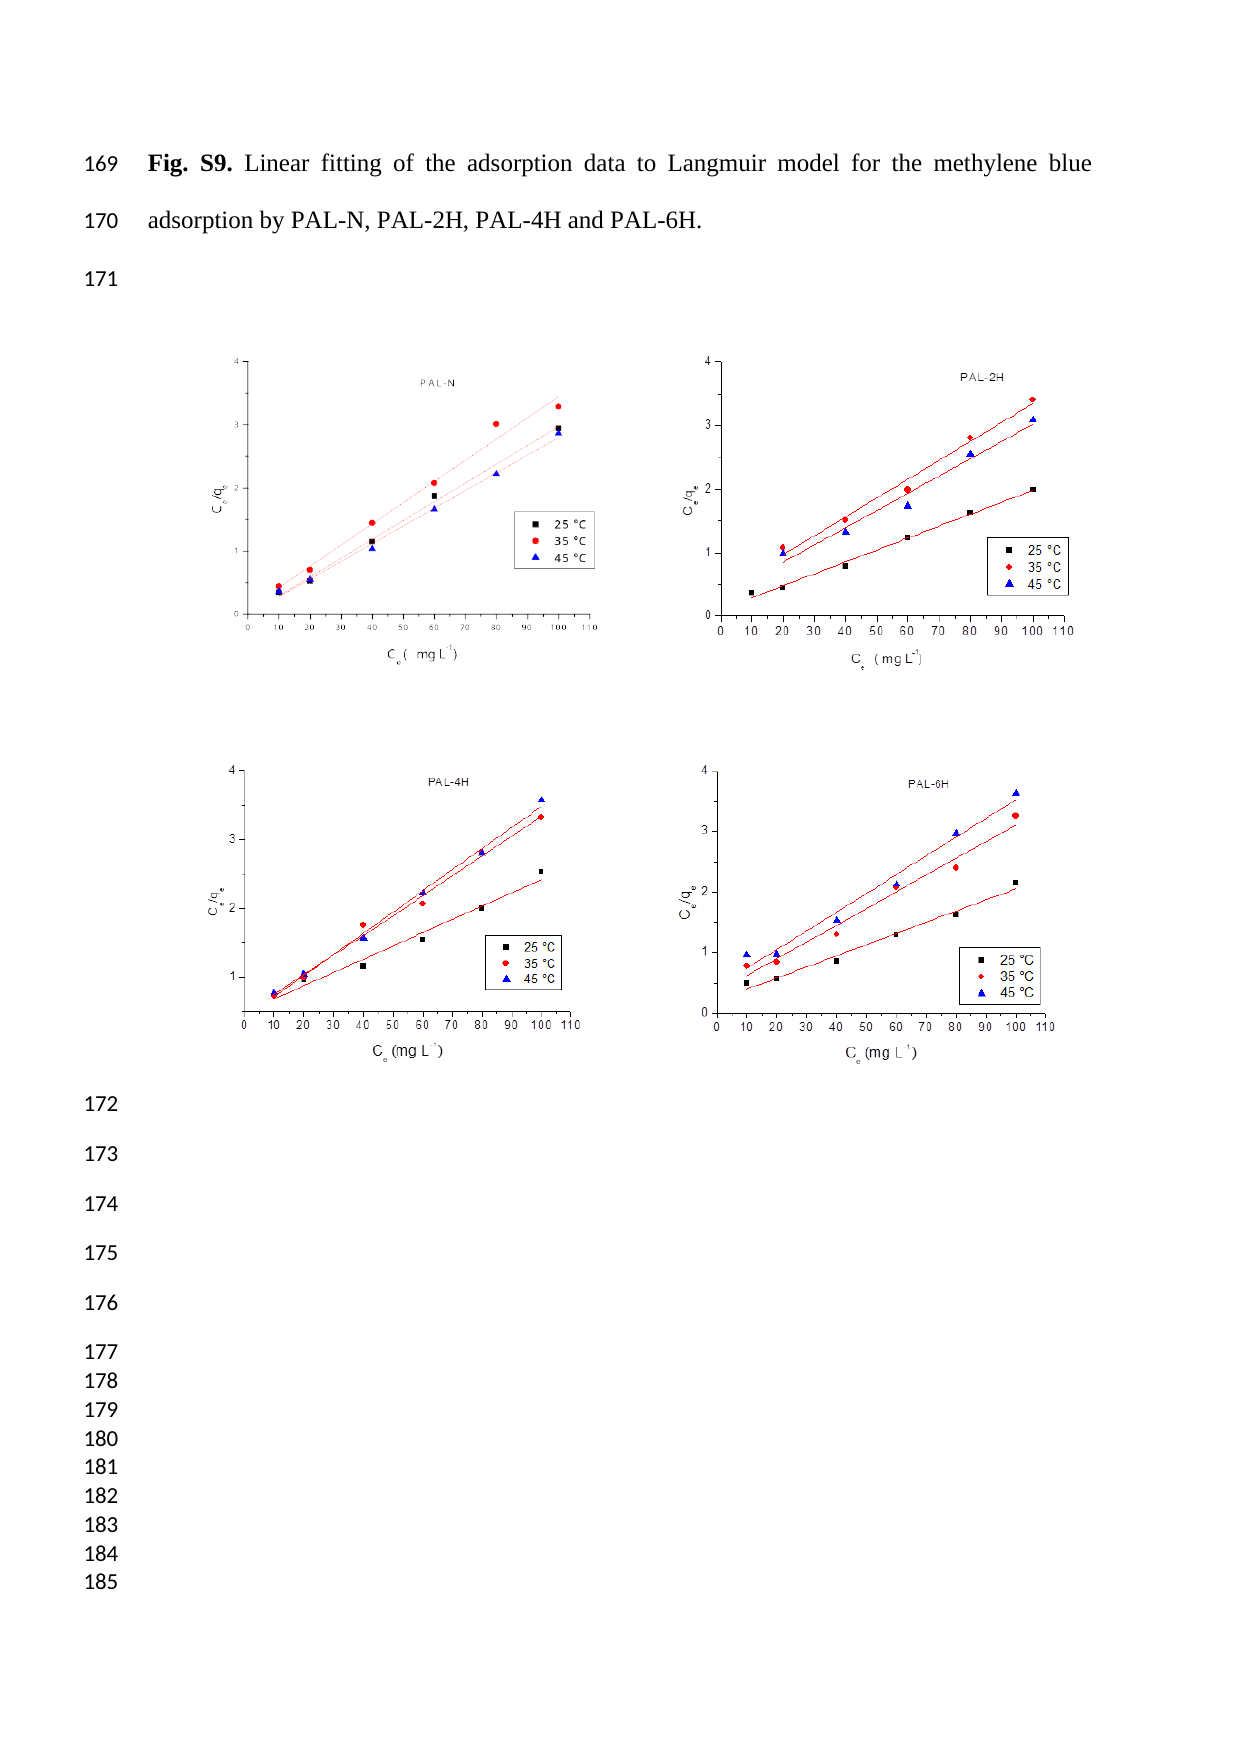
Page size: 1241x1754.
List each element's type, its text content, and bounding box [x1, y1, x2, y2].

table_cell [619, 731, 1092, 1088]
table_cell [148, 731, 619, 1088]
table_header [148, 320, 619, 731]
table_header [619, 320, 1092, 731]
text Fig. S9. Linear fitting of the adsorption data to Langmuir model for the methylene blue adsorption by PAL-N, PAL-2H, PAL-4H and PAL-6H. [148, 148, 1092, 234]
picture [630, 320, 1093, 674]
picture [158, 731, 620, 1066]
picture [630, 731, 1093, 1068]
